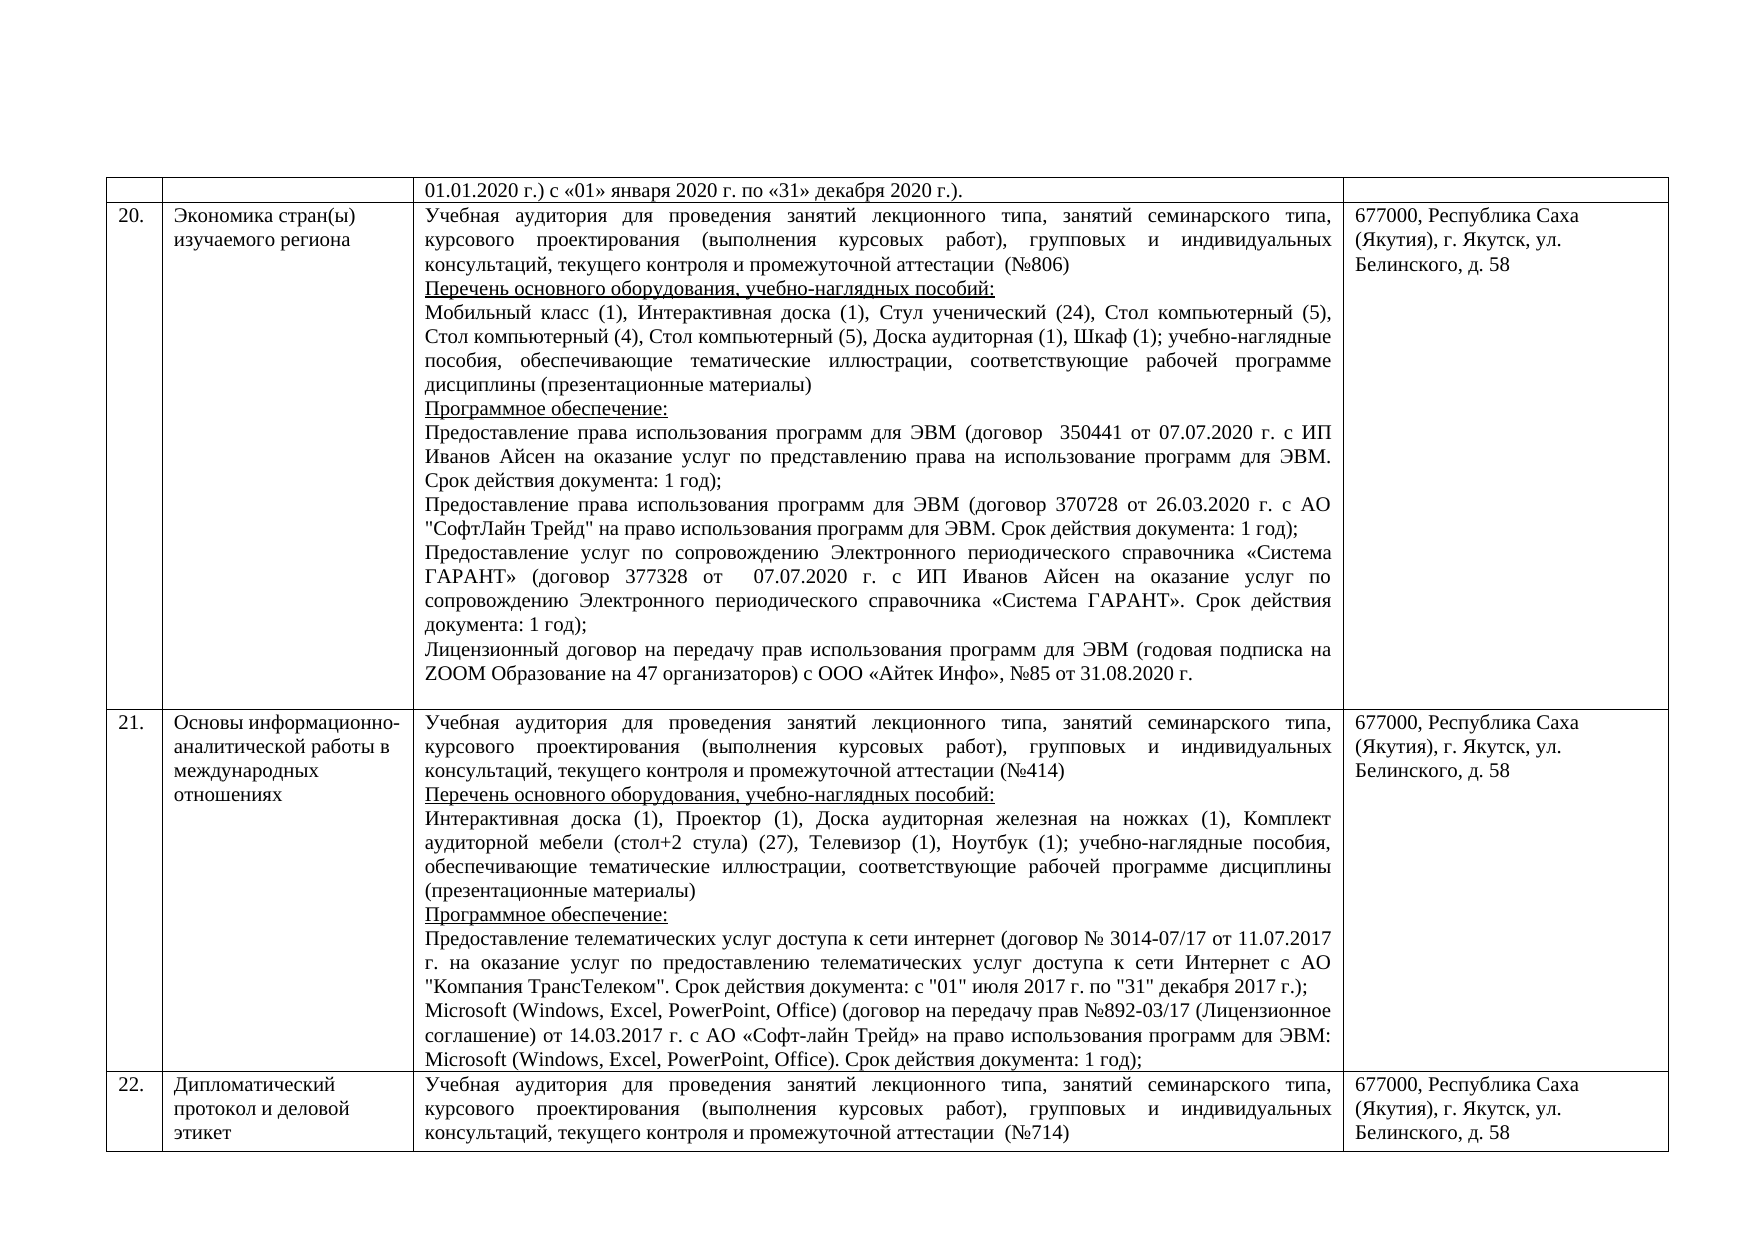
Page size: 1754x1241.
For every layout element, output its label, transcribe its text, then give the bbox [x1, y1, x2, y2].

table_cell Учебная аудитория для проведения занятий лекционного типа, занятий семинарского типа, курсового проектирования (выполнения курсовых работ), групповых и индивидуальных консультаций, текущего контроля и промежуточной аттестации (№806) Перечень основного оборудования, учебно-наглядных пособий: Мобильный класс (1), Интерактивная доска (1), Стул ученический (24), Стол компьютерный (5), Стол компьютерный (4), Стол компьютерный (5), Доска аудиторная (1), Шкаф (1); учебно-наглядные пособия, обеспечивающие тематические иллюстрации, соответствующие рабочей программе дисциплины (презентационные материалы) Программное обеспечение: Предоставление права использования программ для ЭВМ (договор 350441 от 07.07.2020 г. с ИП Иванов Айсен на оказание услуг по представлению права на использование программ для ЭВМ. Срок действия документа: 1 год); Предоставление права использования программ для ЭВМ (договор 370728 от 26.03.2020 г. с АО "СофтЛайн Трейд" на право использования программ для ЭВМ. Срок действия документа: 1 год); Предоставление услуг по сопровождению Электронного периодического справочника «Система ГАРАНТ» (договор 377328 от 07.07.2020 г. с ИП Иванов Айсен на оказание услуг по сопровождению Электронного периодического справочника «Система ГАРАНТ». Срок действия документа: 1 год); Лицензионный договор на передачу прав использования программ для ЭВМ (годовая подписка на ZOOM Образование на 47 организаторов) с ООО «Айтек Инфо», №85 от 31.08.2020 г. [414, 203, 1343, 709]
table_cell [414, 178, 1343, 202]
table_cell [107, 1072, 162, 1151]
table_cell 677000, Республика Саха (Якутия), г. Якутск, ул. Белинского, д. 58 [1344, 710, 1668, 1071]
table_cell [163, 1072, 413, 1151]
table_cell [1344, 178, 1668, 202]
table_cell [1344, 1072, 1668, 1151]
table_cell Основы информационно-аналитической работы в международных отношениях [163, 710, 413, 1071]
table_cell [107, 203, 162, 709]
table_cell [107, 710, 162, 1071]
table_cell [1344, 203, 1668, 709]
table_cell Экономика стран(ы) изучаемого региона [163, 203, 413, 709]
table_cell Учебная аудитория для проведения занятий лекционного типа, занятий семинарского типа, курсового проектирования (выполнения курсовых работ), групповых и индивидуальных консультаций, текущего контроля и промежуточной аттестации (№414) Перечень основного оборудования, учебно-наглядных пособий: Интерактивная доска (1), Проектор (1), Доска аудиторная железная на ножках (1), Комплект аудиторной мебели (стол+2 стула) (27), Телевизор (1), Ноутбук (1); учебно-наглядные пособия, обеспечивающие тематические иллюстрации, соответствующие рабочей программе дисциплины (презентационные материалы) Программное обеспечение: Предоставление телематических услуг доступа к сети интернет (договор № 3014-07/17 от 11.07.2017 г. на оказание услуг по предоставлению телематических услуг доступа к сети Интернет с АО "Компания ТрансТелеком". Срок действия документа: с "01" июля 2017 г. по "31" декабря 2017 г.); Microsoft (Windows, Excel, PowerPoint, Office) (договор на передачу прав №892-03/17 (Лицензионное соглашение) от 14.03.2017 г. с АО «Софт-лайн Трейд» на право использования программ для ЭВМ: Microsoft (Windows, Excel, PowerPoint, Office). Срок действия документа: 1 год); [414, 710, 1343, 1071]
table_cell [414, 1072, 1343, 1151]
